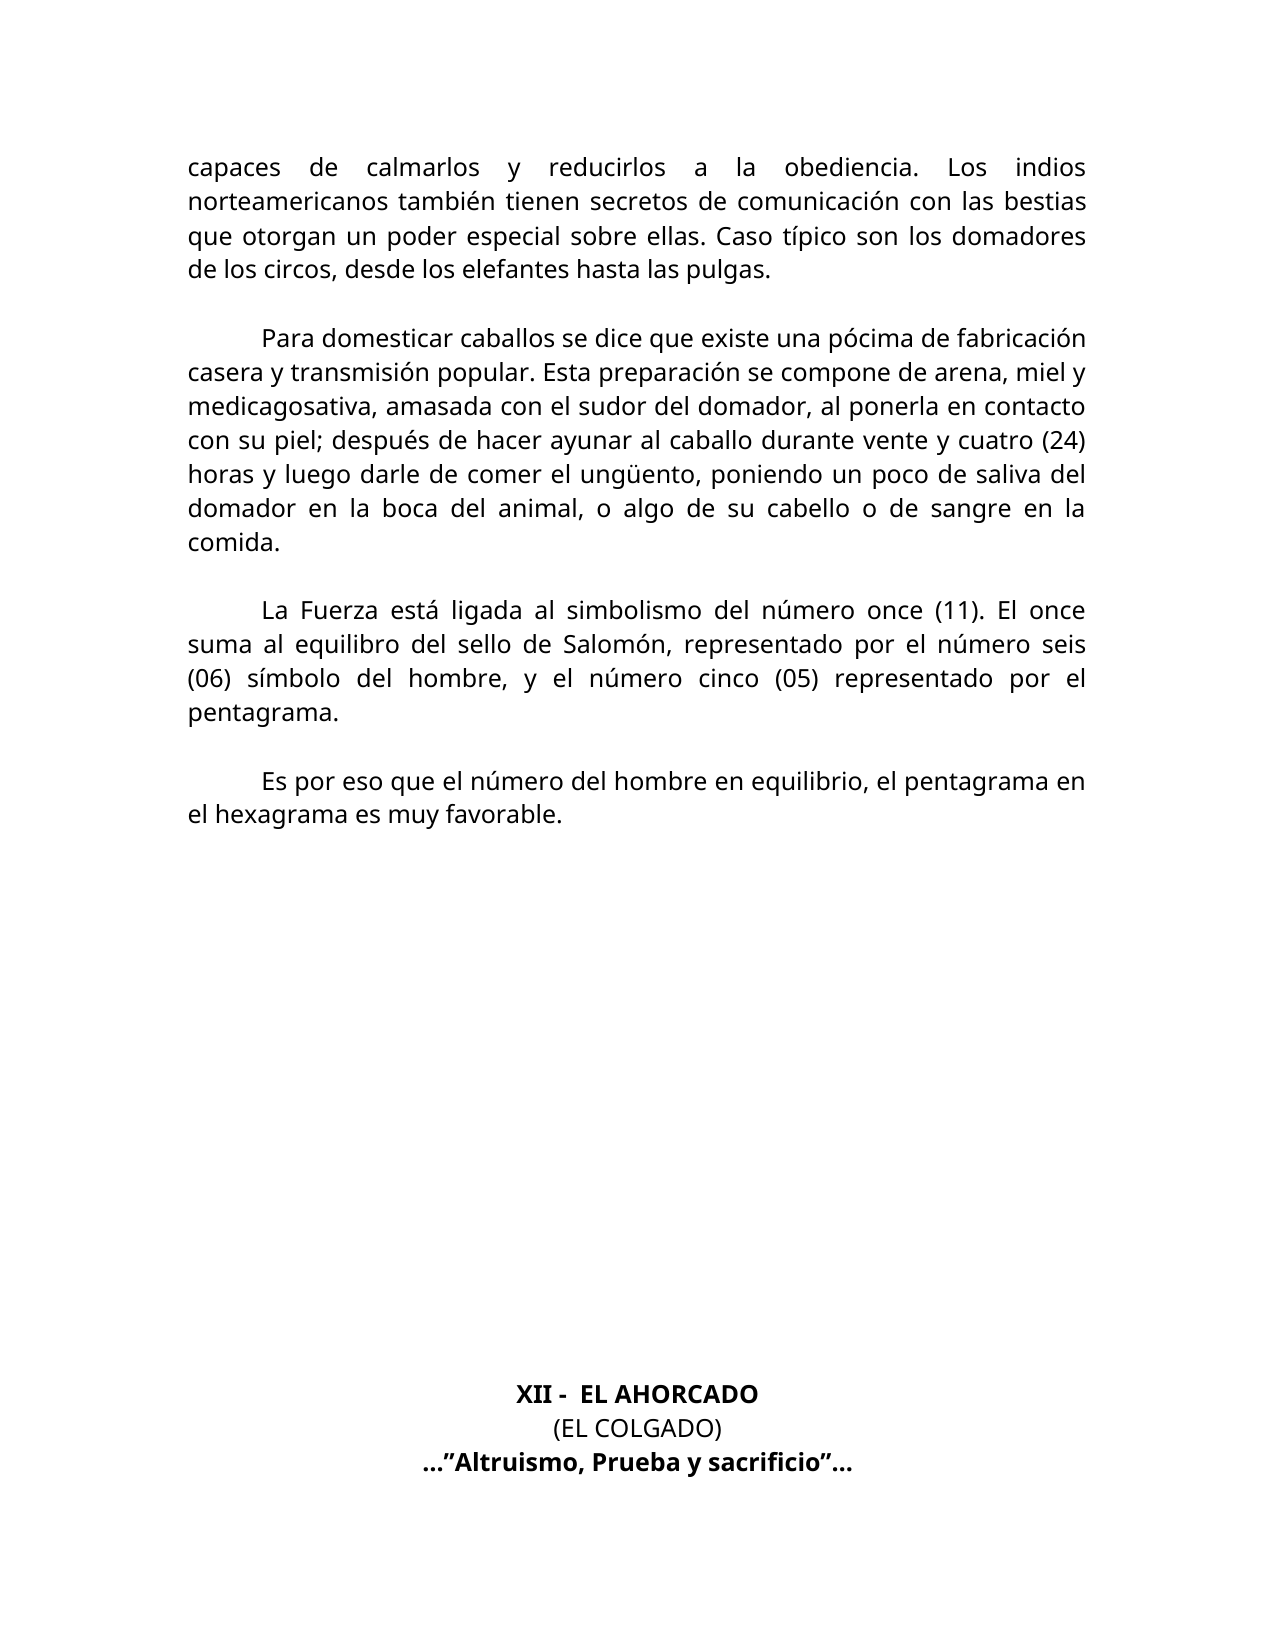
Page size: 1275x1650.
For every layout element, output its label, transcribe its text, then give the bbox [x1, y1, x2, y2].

text La Fuerza está ligada al simbolismo del número once (11). El once suma al equilibro del sello de Salomón, representado por el número seis (06) símbolo del hombre, y el número cinco (05) representado por el pentagrama. [187, 593, 1087, 729]
text …”Altruismo, Prueba y sacrificio”… [187, 1444, 1087, 1478]
text (EL COLGADO) [187, 1410, 1087, 1444]
text Es por eso que el número del hombre en equilibrio, el pentagrama en el hexagrama es muy favorable. [187, 763, 1087, 831]
text Para domesticar caballos se dice que existe una pócima de fabricación casera y transmisión popular. Esta preparación se compone de arena, miel y medicagosativa, amasada con el sudor del domador, al ponerla en contacto con su piel; después de hacer ayunar al caballo durante vente y cuatro (24) horas y luego darle de comer el ungüento, poniendo un poco de saliva del domador en la boca del animal, o algo de su cabello o de sangre en la comida. [187, 320, 1087, 559]
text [187, 150, 1087, 286]
text XII - EL AHORCADO [187, 1376, 1087, 1410]
